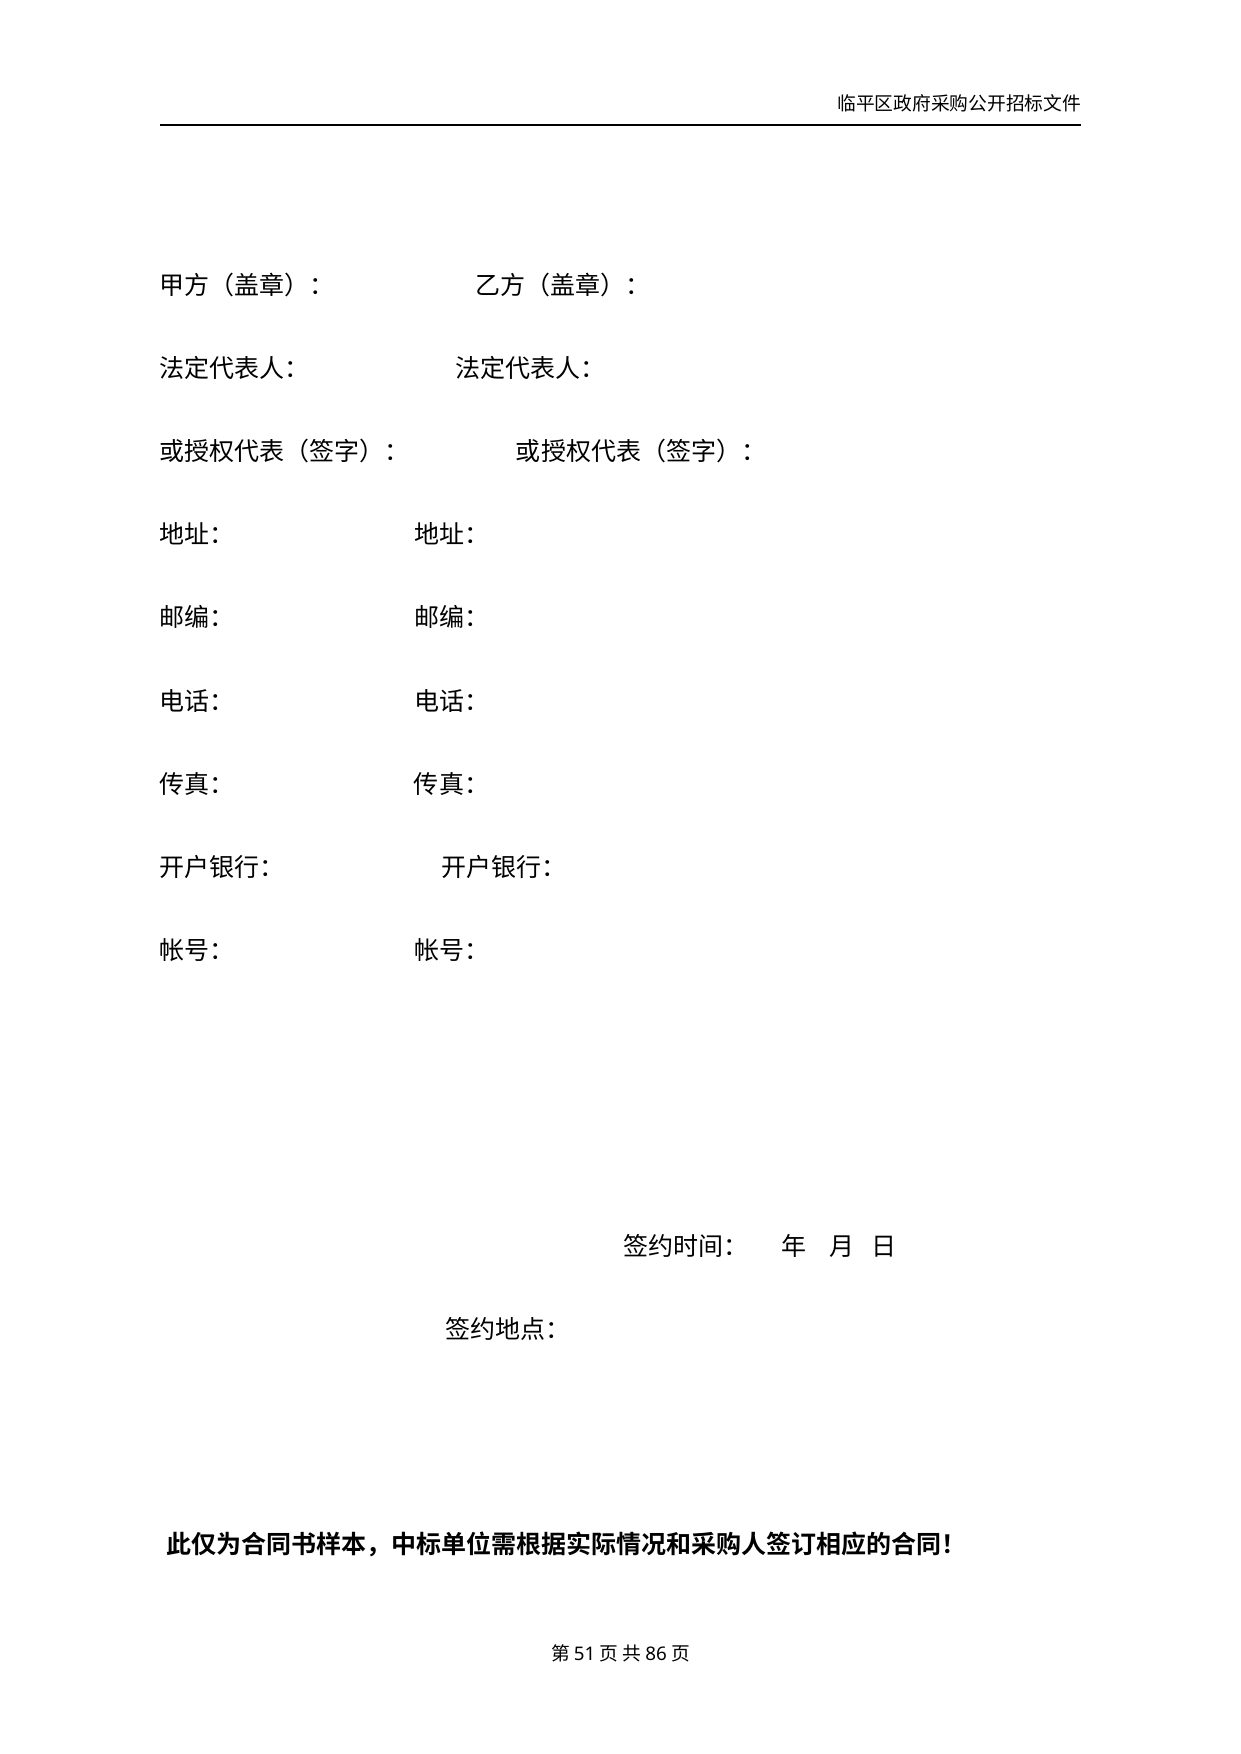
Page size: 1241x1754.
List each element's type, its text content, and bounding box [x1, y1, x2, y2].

text 甲方（盖章）： 乙方（盖章）： [159, 251, 1081, 316]
text 电话： 电话： [159, 667, 1081, 732]
text 传真： 传真： [159, 750, 1081, 815]
text 此仅为合同书样本，中标单位需根据实际情况和采购人签订相应的合同！ [159, 1510, 1081, 1575]
text 帐号： 帐号： [159, 916, 1081, 981]
text 开户银行： 开户银行： [159, 833, 1081, 898]
text 法定代表人： 法定代表人： [159, 334, 1081, 399]
text 签约时间： 年 月 日 [159, 1212, 1081, 1277]
text 或授权代表（签字）： 或授权代表（签字）： [159, 417, 1081, 482]
text 签约地点： [159, 1296, 1081, 1361]
text 地址： 地址： [159, 500, 1081, 565]
text 邮编： 邮编： [159, 583, 1081, 648]
